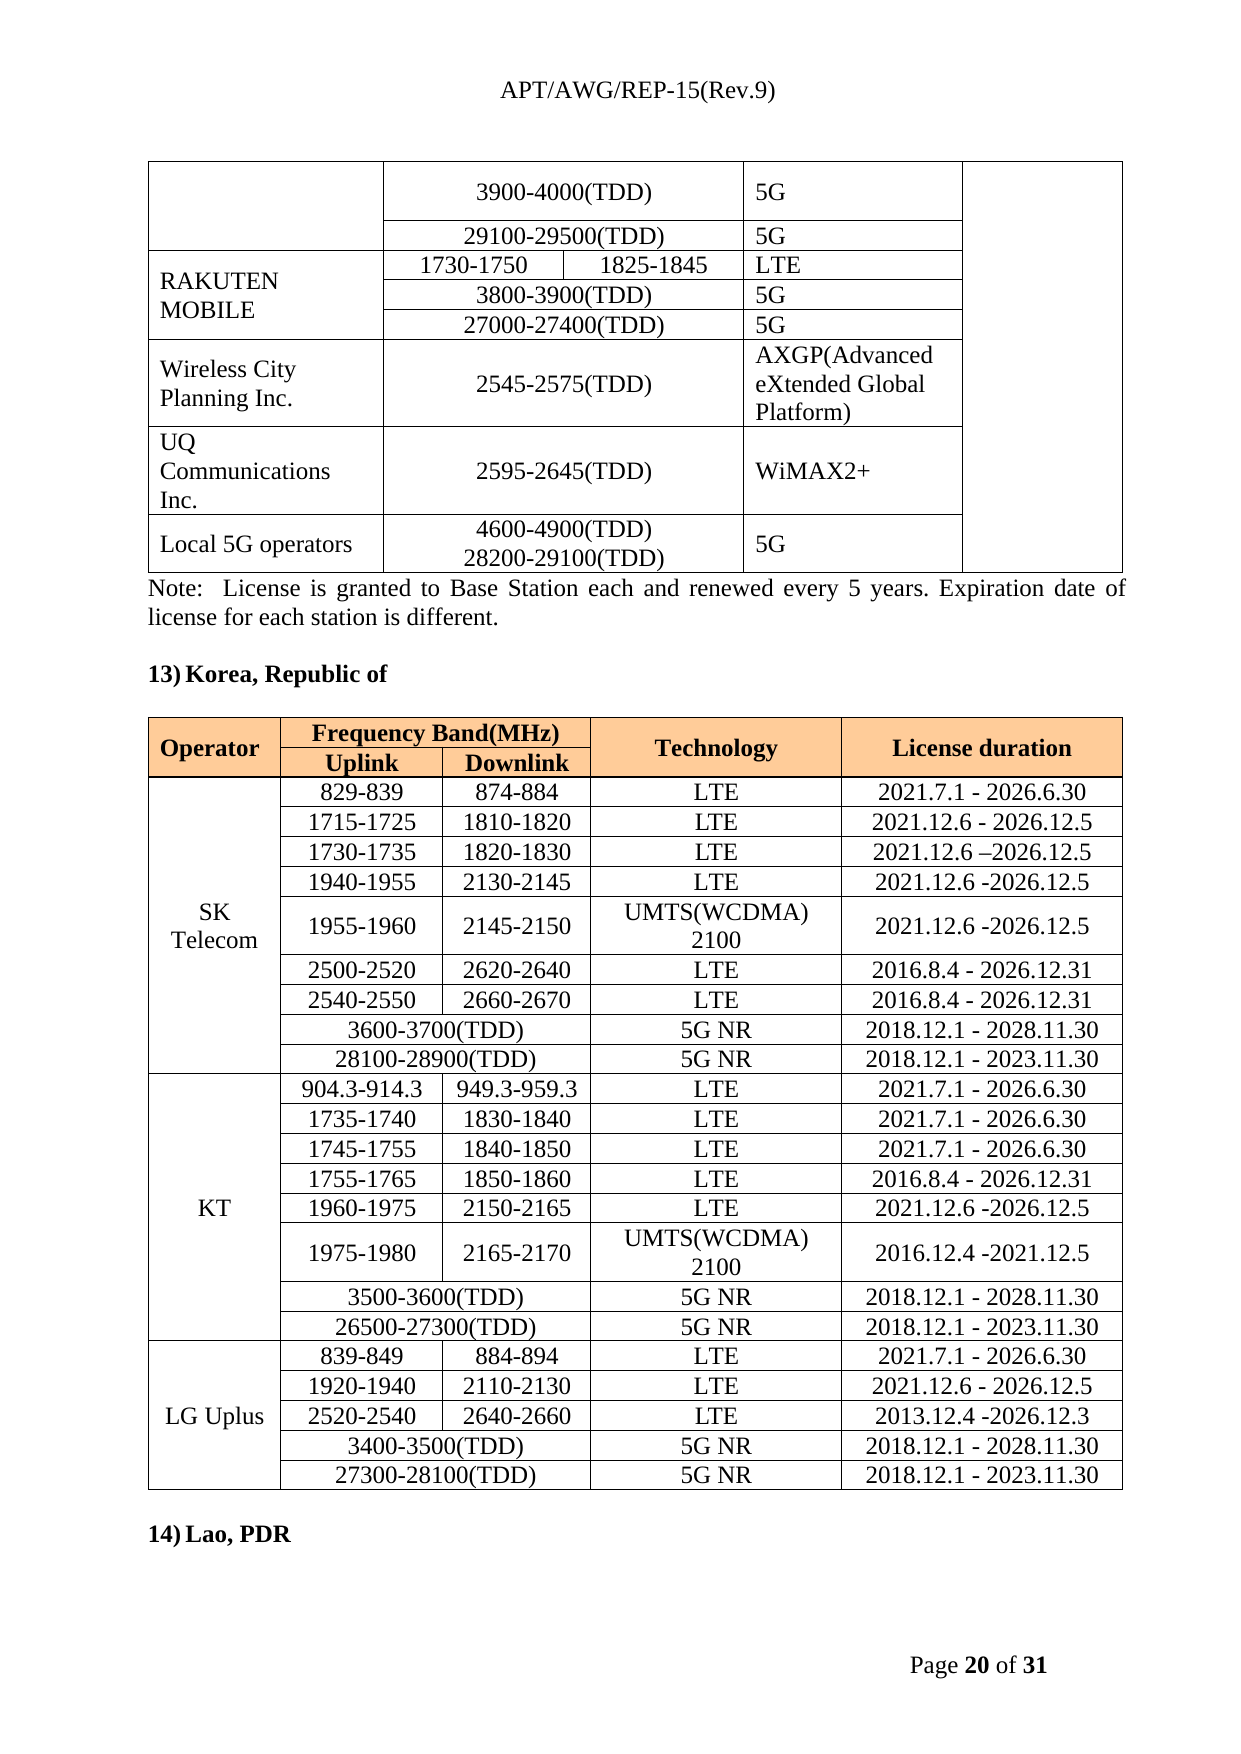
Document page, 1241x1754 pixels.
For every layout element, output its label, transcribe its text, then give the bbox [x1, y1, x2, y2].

table_cell 3900-4000(TDD) [384, 162, 743, 220]
table_cell Downlink [443, 748, 590, 776]
table_cell 829-839 [281, 778, 442, 806]
table_cell LG Uplus [149, 1341, 280, 1489]
table_cell 27000-27400(TDD) [384, 310, 743, 339]
table_header Technology [591, 718, 841, 776]
table_cell 2021.12.6 –2026.12.5 [842, 837, 1122, 866]
table_cell 1940-1955 [281, 867, 442, 896]
table_cell 1735-1740 [281, 1104, 442, 1133]
table_cell 839-849 [281, 1341, 442, 1370]
table_cell 2018.12.1 - 2023.11.30 [842, 1312, 1122, 1340]
table_cell LTE [591, 1341, 841, 1370]
table_cell 2520-2540 [281, 1401, 442, 1430]
table_cell LTE [591, 1164, 841, 1192]
table_cell 29100-29500(TDD) [384, 221, 743, 249]
table_header Frequency Band(MHz) [281, 718, 590, 747]
table_cell 1820-1830 [443, 837, 590, 866]
table_cell 5G [744, 221, 962, 249]
table_cell 904.3-914.3 [281, 1074, 442, 1103]
text Note: License is granted to Base Station each and renewed every 5 years. Expiration date of license for each station is different. [148, 573, 1128, 631]
table_cell 1745-1755 [281, 1134, 442, 1163]
table_cell UMTS(WCDMA) 2100 [591, 897, 841, 954]
table_cell 5G [744, 515, 962, 572]
table_cell LTE [591, 1134, 841, 1163]
table_cell LTE [744, 251, 962, 279]
table_cell 26500-27300(TDD) [281, 1312, 590, 1340]
table_cell 1955-1960 [281, 897, 442, 954]
table_cell 1830-1840 [443, 1104, 590, 1133]
table_cell 2540-2550 [281, 985, 442, 1014]
table_cell 2021.12.6 -2026.12.5 [842, 867, 1122, 896]
table_cell LTE [591, 1194, 841, 1222]
table_header License duration [842, 718, 1122, 776]
table_cell 1960-1975 [281, 1194, 442, 1222]
table_cell UQ Communications Inc. [149, 427, 383, 513]
table_cell LTE [591, 837, 841, 866]
table_cell 1755-1765 [281, 1164, 442, 1192]
table_cell KT [149, 1074, 280, 1340]
table_cell 2021.12.6 -2026.12.5 [842, 897, 1122, 954]
table_cell Uplink [281, 748, 442, 776]
table_cell LTE [591, 1074, 841, 1103]
table_cell 2018.12.1 - 2023.11.30 [842, 1461, 1122, 1489]
table_cell 2595-2645(TDD) [384, 427, 743, 513]
table_cell 2500-2520 [281, 955, 442, 984]
table_cell AXGP(Advanced eXtended Global Platform) [744, 340, 962, 426]
table_cell 1850-1860 [443, 1164, 590, 1192]
table_cell 2016.8.4 - 2026.12.31 [842, 985, 1122, 1014]
table_cell 2640-2660 [443, 1401, 590, 1430]
list Korea, Republic of [148, 659, 1128, 688]
table_cell 2660-2670 [443, 985, 590, 1014]
table_cell LTE [591, 778, 841, 806]
table_cell 1825-1845 [564, 251, 743, 279]
table_cell 2545-2575(TDD) [384, 340, 743, 426]
table_cell 1840-1850 [443, 1134, 590, 1163]
table_cell 5G [744, 310, 962, 339]
table_cell 1730-1750 [384, 251, 563, 279]
table_cell 949.3-959.3 [443, 1074, 590, 1103]
table_cell Wireless City Planning Inc. [149, 340, 383, 426]
table_cell SK Telecom [149, 778, 280, 1073]
table_cell 4600-4900(TDD) 28200-29100(TDD) [384, 515, 743, 572]
table_cell Local 5G operators [149, 515, 383, 572]
table_cell 2110-2130 [443, 1371, 590, 1400]
table_cell LTE [591, 807, 841, 836]
table_cell 2021.7.1 - 2026.6.30 [842, 1074, 1122, 1103]
table_cell 2016.12.4 -2021.12.5 [842, 1223, 1122, 1281]
table_cell LTE [591, 985, 841, 1014]
table_cell 5G NR [591, 1282, 841, 1311]
table_cell 2016.8.4 - 2026.12.31 [842, 1164, 1122, 1192]
table_cell 2021.7.1 - 2026.6.30 [842, 1134, 1122, 1163]
table_cell 2165-2170 [443, 1223, 590, 1281]
table_cell 2018.12.1 - 2028.11.30 [842, 1431, 1122, 1459]
table_cell 5G [744, 280, 962, 309]
table_cell 2145-2150 [443, 897, 590, 954]
table_cell 2018.12.1 - 2028.11.30 [842, 1282, 1122, 1311]
list Lao, PDR [148, 1519, 1128, 1548]
table_cell 28100-28900(TDD) [281, 1045, 590, 1073]
table_cell 2016.8.4 - 2026.12.31 [842, 955, 1122, 984]
table_header Operator [149, 718, 280, 776]
table_cell LTE [591, 867, 841, 896]
table_cell 2130-2145 [443, 867, 590, 896]
table_cell 1920-1940 [281, 1371, 442, 1400]
table_cell LTE [591, 1401, 841, 1430]
table_cell 3600-3700(TDD) [281, 1015, 590, 1043]
table_cell 5G [744, 162, 962, 220]
table_cell 2021.12.6 - 2026.12.5 [842, 1371, 1122, 1400]
table_cell 2021.7.1 - 2026.6.30 [842, 1341, 1122, 1370]
table_cell 2021.12.6 - 2026.12.5 [842, 807, 1122, 836]
table_cell 5G NR [591, 1461, 841, 1489]
table_cell 1715-1725 [281, 807, 442, 836]
table_cell RAKUTEN MOBILE [149, 251, 383, 339]
table_cell LTE [591, 1104, 841, 1133]
table_cell 2013.12.4 -2026.12.3 [842, 1401, 1122, 1430]
table_cell 1810-1820 [443, 807, 590, 836]
table_cell 2620-2640 [443, 955, 590, 984]
table_cell LTE [591, 955, 841, 984]
table_cell 5G NR [591, 1045, 841, 1073]
table_cell 3500-3600(TDD) [281, 1282, 590, 1311]
table_cell LTE [591, 1371, 841, 1400]
table_cell 884-894 [443, 1341, 590, 1370]
table_cell 2021.7.1 - 2026.6.30 [842, 1104, 1122, 1133]
table_cell 2018.12.1 - 2023.11.30 [842, 1045, 1122, 1073]
table_cell 874-884 [443, 778, 590, 806]
table_cell 2018.12.1 - 2028.11.30 [842, 1015, 1122, 1043]
table_cell 3800-3900(TDD) [384, 280, 743, 309]
table_cell 27300-28100(TDD) [281, 1461, 590, 1489]
table_cell 5G NR [591, 1312, 841, 1340]
table_cell 5G NR [591, 1431, 841, 1459]
table_cell UMTS(WCDMA) 2100 [591, 1223, 841, 1281]
table_cell 3400-3500(TDD) [281, 1431, 590, 1459]
table_cell WiMAX2+ [744, 427, 962, 513]
table_cell 2021.7.1 - 2026.6.30 [842, 778, 1122, 806]
table_cell 2150-2165 [443, 1194, 590, 1222]
table_cell 5G NR [591, 1015, 841, 1043]
table_cell 2021.12.6 -2026.12.5 [842, 1194, 1122, 1222]
table_cell 1730-1735 [281, 837, 442, 866]
table_cell 1975-1980 [281, 1223, 442, 1281]
